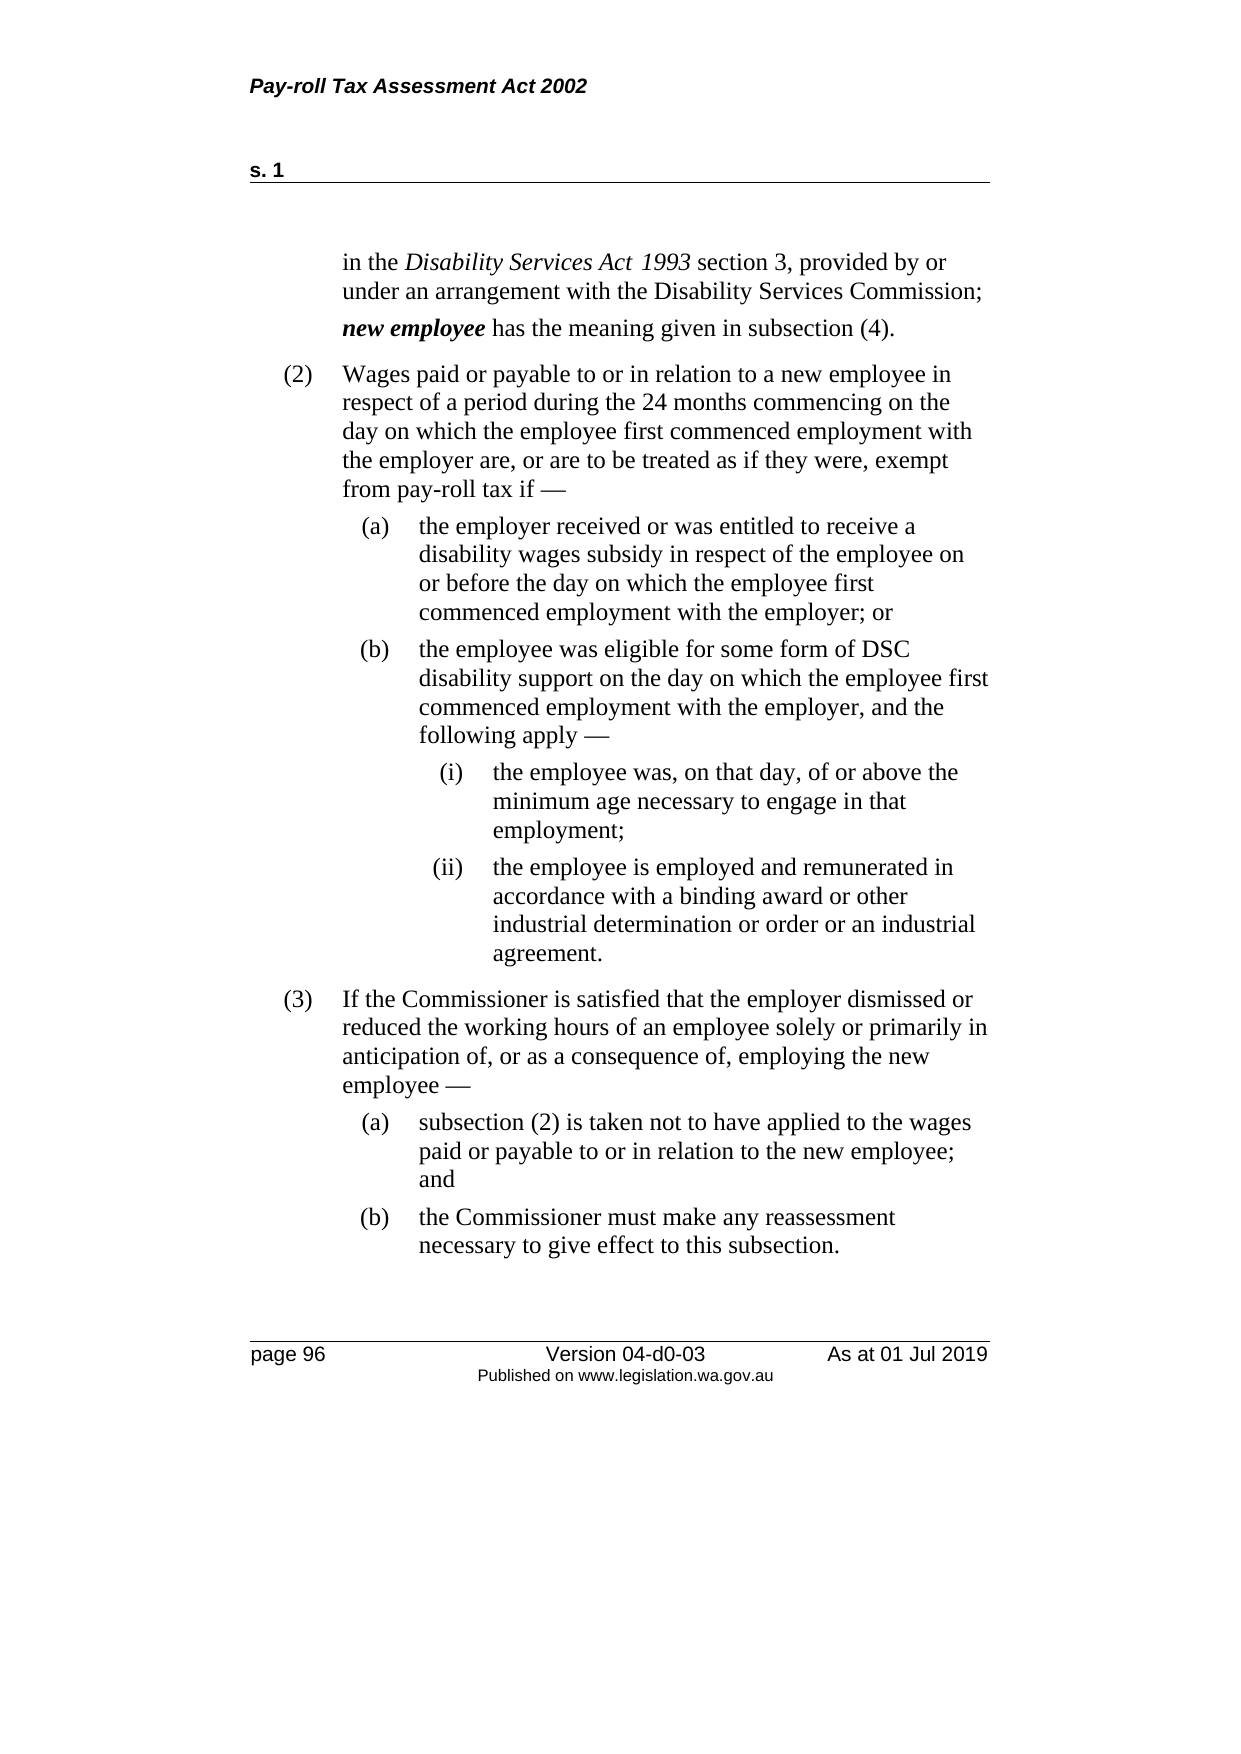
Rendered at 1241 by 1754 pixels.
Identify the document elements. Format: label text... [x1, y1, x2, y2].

text (a) the employer received or was entitled to receive a disability wages subsidy in respect of the employee on or before the day on which the employee first commenced employment with the employer; or [250, 511, 990, 626]
text (b) the employee was eligible for some form of DSC disability support on the day on which the employee first commenced employment with the employer, and the following apply — [250, 634, 990, 749]
text (3) If the Commissioner is satisfied that the employer dismissed or reduced the working hours of an employee solely or primarily in anticipation of, or as a consequence of, employing the new employee — [250, 984, 990, 1099]
text (b) the Commissioner must make any reassessment necessary to give effect to this subsection. [250, 1202, 990, 1259]
text (ii) the employee is employed and remunerated in accordance with a binding award or other industrial determination or order or an industrial agreement. [250, 852, 990, 967]
text (2) Wages paid or payable to or in relation to a new employee in respect of a period during the 24 months commencing on the day on which the employee first commenced employment with the employer are, or are to be treated as if they were, exempt from pay-roll tax if — [250, 359, 990, 502]
text new employee has the meaning given in subsection (4). [250, 313, 990, 342]
text (i) the employee was, on that day, of or above the minimum age necessary to engage in that employment; [250, 757, 990, 844]
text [250, 247, 990, 305]
text (a) subsection (2) is taken not to have applied to the wages paid or payable to or in relation to the new employee; and [250, 1107, 990, 1193]
